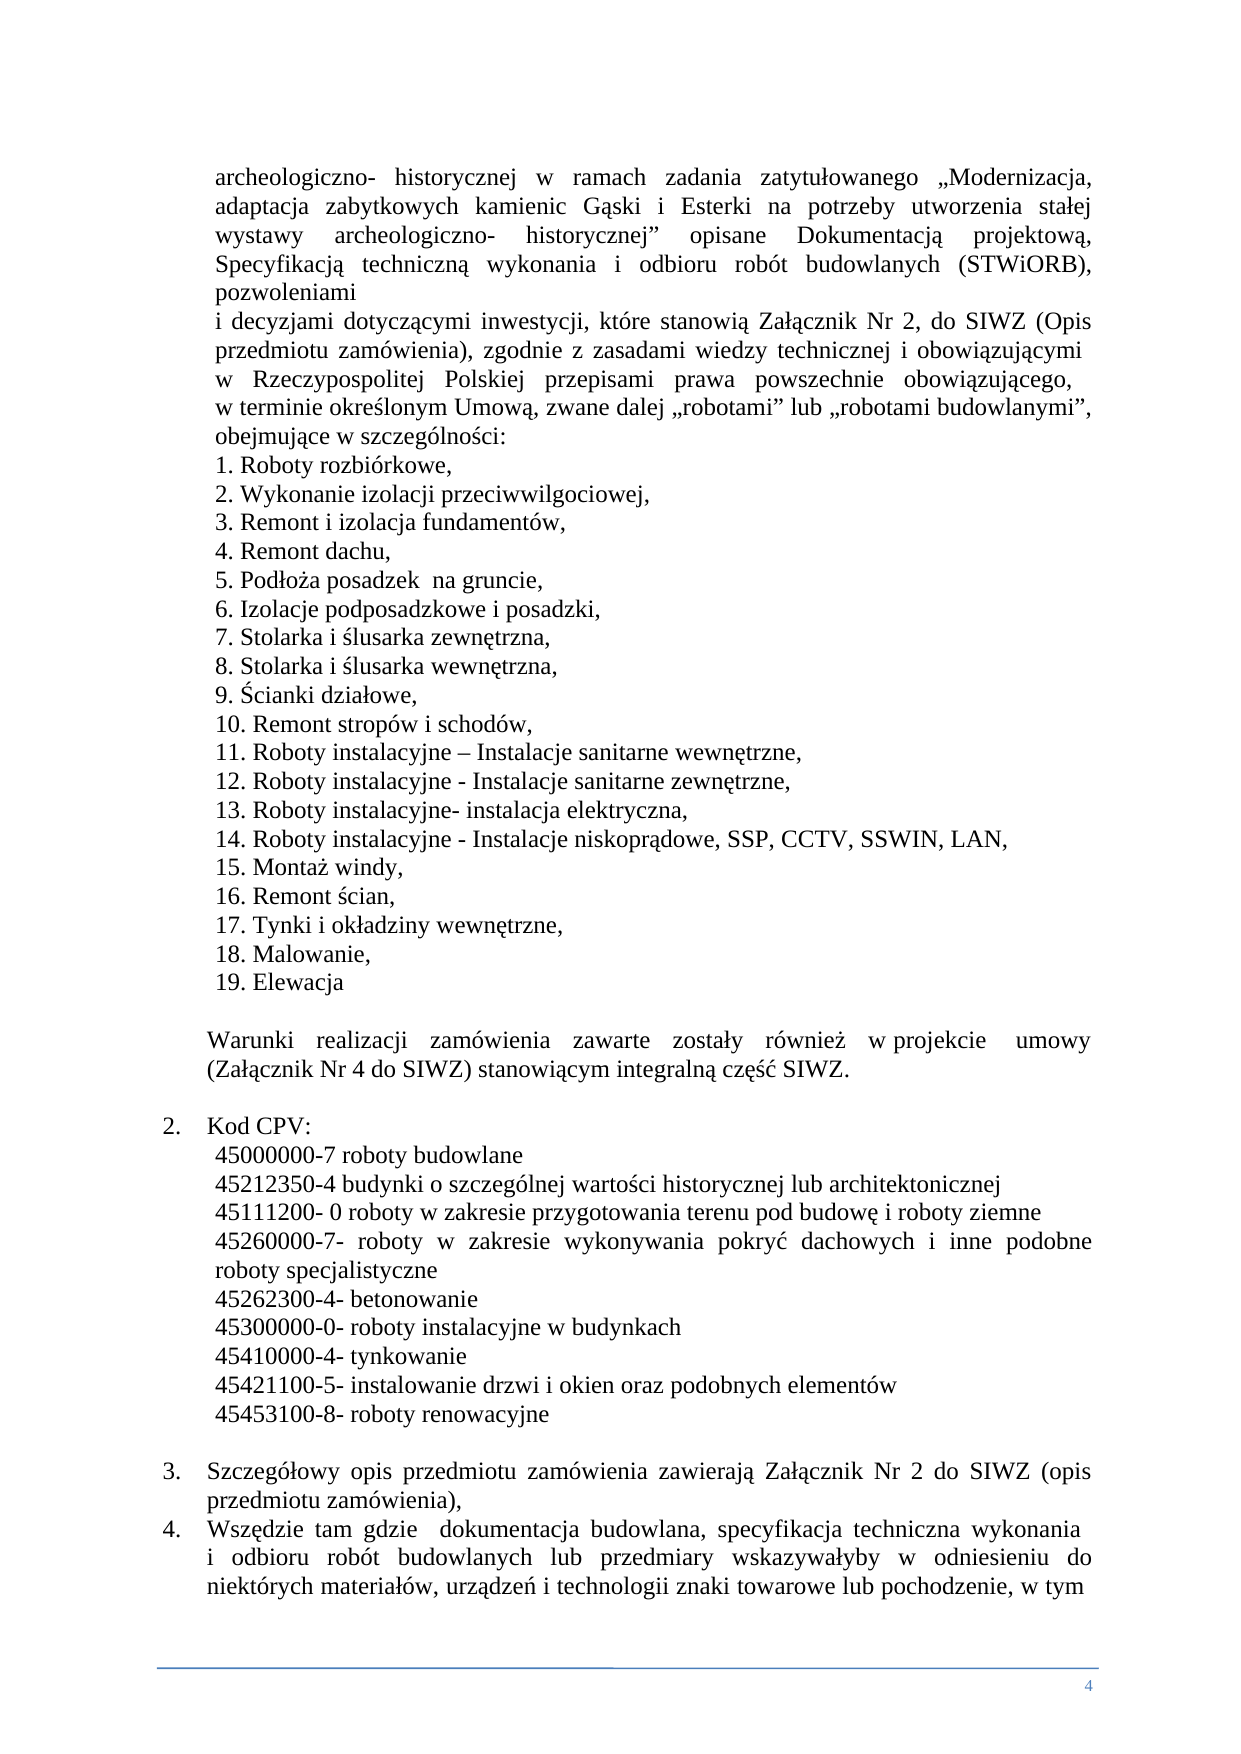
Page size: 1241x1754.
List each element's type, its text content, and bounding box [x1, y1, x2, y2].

list 45410000-4- tynkowanie [215, 1341, 1093, 1370]
text 15. Montaż windy, [148, 852, 1093, 881]
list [162, 1514, 1093, 1600]
text 10. Remont stropów i schodów, [148, 709, 1093, 737]
text 13. Roboty instalacyjne- instalacja elektryczna, [148, 795, 1093, 824]
list 45212350-4 budynki o szczególnej wartości historycznej lub architektonicznej [215, 1169, 1093, 1197]
text 1. Roboty rozbiórkowe, [148, 450, 1093, 479]
text 18. Malowanie, [148, 939, 1093, 967]
text 6. Izolacje podposadzkowe i posadzki, [148, 594, 1093, 622]
text 9. Ścianki działowe, [148, 680, 1093, 709]
list Szczegółowy opis przedmiotu zamówienia zawierają Załącznik Nr 2 do SIWZ (opis przedmiotu zamówienia), [162, 1456, 1093, 1514]
text 5. Podłoża posadzek na gruncie, [148, 565, 1093, 594]
list 45421100-5- instalowanie drzwi i okien oraz podobnych elementów [215, 1370, 1093, 1399]
list 45111200- 0 roboty w zakresie przygotowania terenu pod budowę i roboty ziemne [215, 1197, 1093, 1226]
text 11. Roboty instalacyjne – Instalacje sanitarne wewnętrzne, [148, 737, 1093, 766]
list Kod CPV: [162, 1111, 1093, 1140]
text 14. Roboty instalacyjne - Instalacje niskoprądowe, SSP, CCTV, SSWIN, LAN, [148, 824, 1093, 852]
list 45453100-8- roboty renowacyjne [215, 1399, 1093, 1427]
list Warunki realizacji zamówienia zawarte zostały również w projekcie umowy (Załącznik Nr 4 do SIWZ) stanowiącym integralną część SIWZ. [207, 1025, 1093, 1082]
text 3. Remont i izolacja fundamentów, [148, 507, 1093, 536]
list 45300000-0- roboty instalacyjne w budynkach [215, 1312, 1093, 1341]
text 8. Stolarka i ślusarka wewnętrzna, [148, 651, 1093, 680]
text 19. Elewacja [148, 967, 1093, 996]
list 45260000-7- roboty w zakresie wykonywania pokryć dachowych i inne podobne roboty specjalistyczne [215, 1226, 1093, 1284]
text 7. Stolarka i ślusarka zewnętrzna, [148, 622, 1093, 651]
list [177, 162, 1093, 450]
text 17. Tynki i okładziny wewnętrzne, [148, 910, 1093, 939]
text 12. Roboty instalacyjne - Instalacje sanitarne zewnętrzne, [148, 766, 1093, 795]
list 45000000-7 roboty budowlane [215, 1140, 1093, 1169]
text 2. Wykonanie izolacji przeciwwilgociowej, [148, 479, 1093, 507]
text 16. Remont ścian, [148, 881, 1093, 910]
text 4. Remont dachu, [148, 536, 1093, 565]
list 45262300-4- betonowanie [215, 1284, 1093, 1312]
